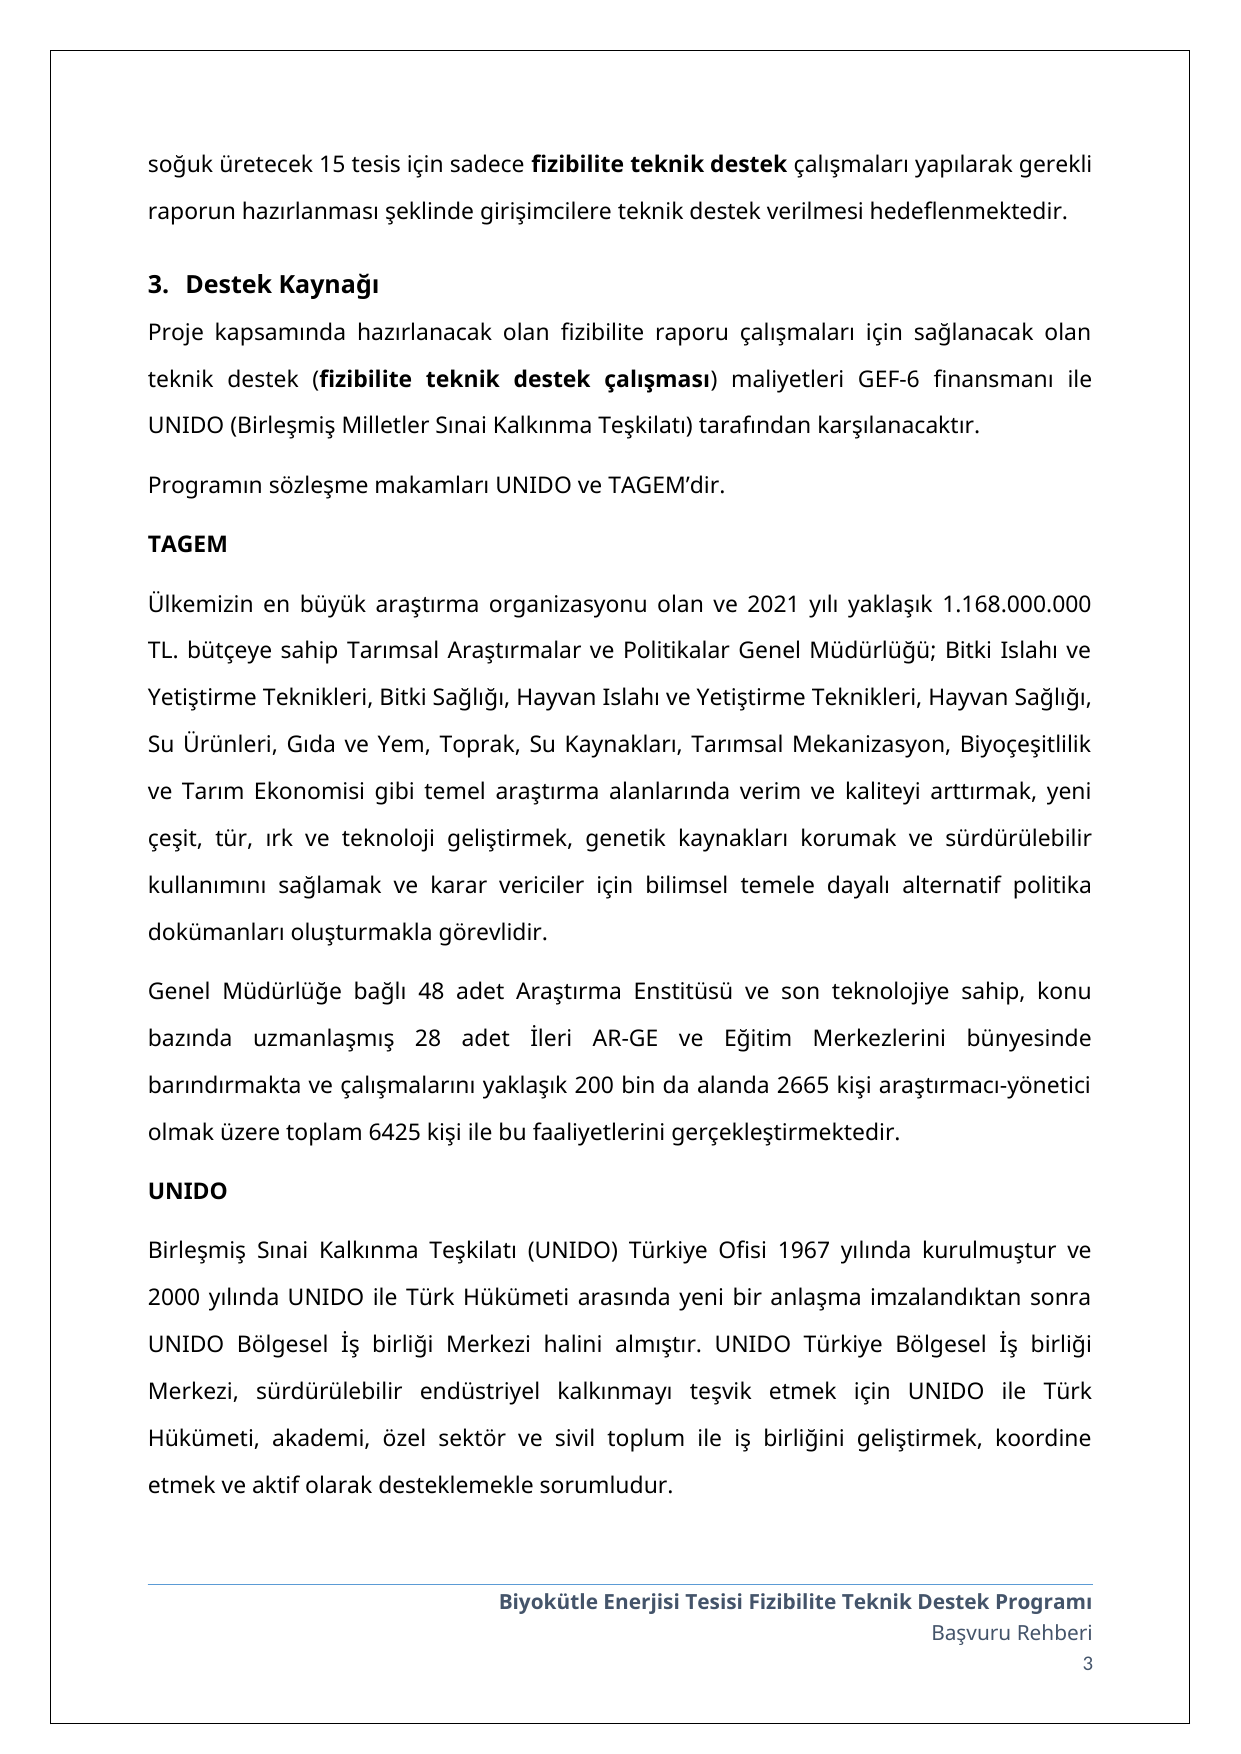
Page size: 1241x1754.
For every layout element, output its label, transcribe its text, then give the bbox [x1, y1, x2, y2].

text Destek Kaynağı [148, 266, 1093, 301]
text UNIDO [148, 1175, 1093, 1206]
text TAGEM [148, 528, 1093, 559]
text Ülkemizin en büyük araştırma organizasyonu olan ve 2021 yılı yaklaşık 1.168.000.000 TL. bütçeye sahip Tarımsal Araştırmalar ve Politikalar Genel Müdürlüğü; Bitki Islahı ve Yetiştirme Teknikleri, Bitki Sağlığı, Hayvan Islahı ve Yetiştirme Teknikleri, Hayvan Sağlığı, Su Ürünleri, Gıda ve Yem, Toprak, Su Kaynakları, Tarımsal Mekanizasyon, Biyoçeşitlilik ve Tarım Ekonomisi gibi temel araştırma alanlarında verim ve kaliteyi arttırmak, yeni çeşit, tür, ırk ve teknoloji geliştirmek, genetik kaynakları korumak ve sürdürülebilir kullanımını sağlamak ve karar vericiler için bilimsel temele dayalı alternatif politika dokümanları oluşturmakla görevlidir. [148, 588, 1093, 947]
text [148, 148, 1093, 226]
text Birleşmiş Sınai Kalkınma Teşkilatı (UNIDO) Türkiye Ofisi 1967 yılında kurulmuştur ve 2000 yılında UNIDO ile Türk Hükümeti arasında yeni bir anlaşma imzalandıktan sonra UNIDO Bölgesel İş birliği Merkezi halini almıştır. UNIDO Türkiye Bölgesel İş birliği Merkezi, sürdürülebilir endüstriyel kalkınmayı teşvik etmek için UNIDO ile Türk Hükümeti, akademi, özel sektör ve sivil toplum ile iş birliğini geliştirmek, koordine etmek ve aktif olarak desteklemekle sorumludur. [148, 1234, 1093, 1500]
text Genel Müdürlüğe bağlı 48 adet Araştırma Enstitüsü ve son teknolojiye sahip, konu bazında uzmanlaşmış 28 adet İleri AR-GE ve Eğitim Merkezlerini bünyesinde barındırmakta ve çalışmalarını yaklaşık 200 bin da alanda 2665 kişi araştırmacı-yönetici olmak üzere toplam 6425 kişi ile bu faaliyetlerini gerçekleştirmektedir. [148, 975, 1093, 1147]
text Proje kapsamında hazırlanacak olan fizibilite raporu çalışmaları için sağlanacak olan teknik destek (fizibilite teknik destek çalışması) maliyetleri GEF-6 finansmanı ile UNIDO (Birleşmiş Milletler Sınai Kalkınma Teşkilatı) tarafından karşılanacaktır. [148, 316, 1093, 441]
text Programın sözleşme makamları UNIDO ve TAGEM’dir. [148, 469, 1093, 500]
